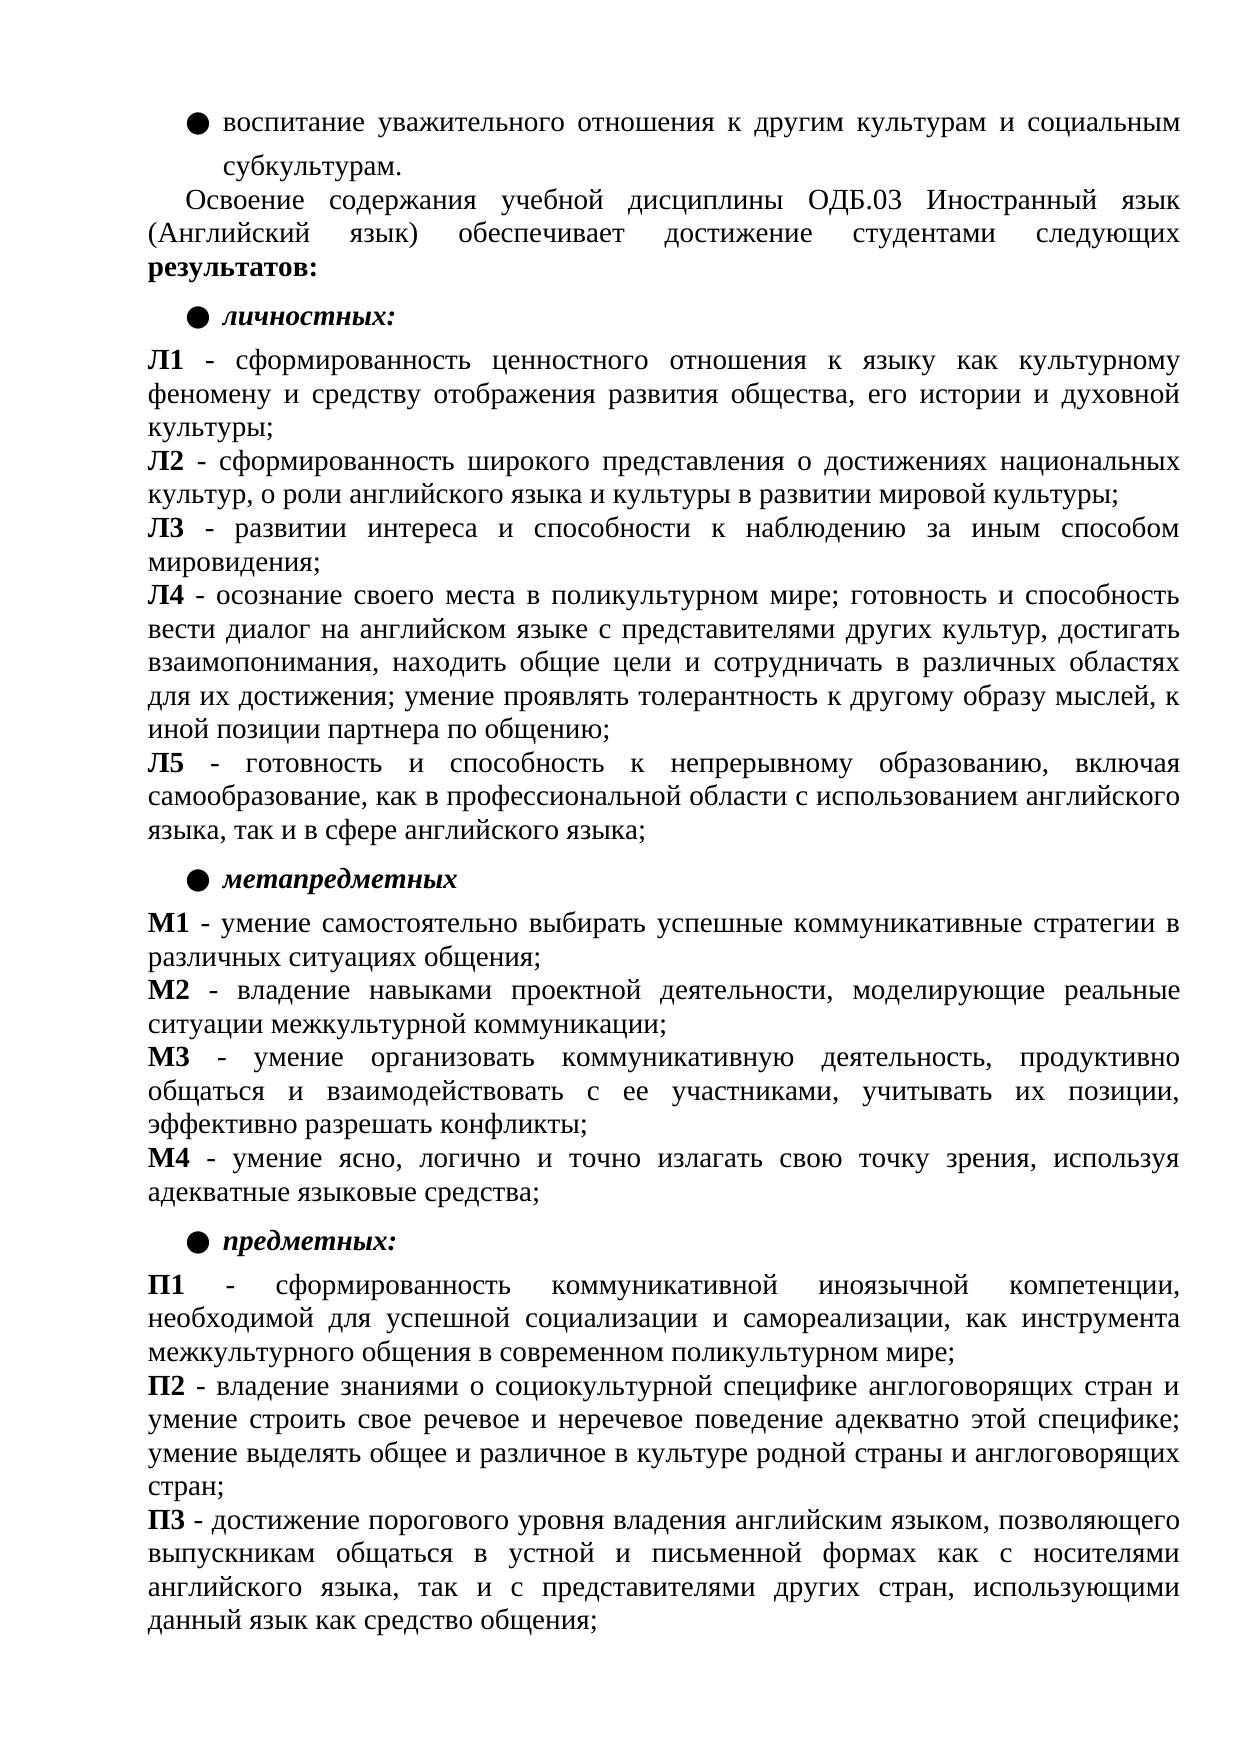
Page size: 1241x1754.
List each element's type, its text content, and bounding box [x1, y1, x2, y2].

text М1 - умение самостоятельно выбирать успешные коммуникативные стратегии в различных ситуациях общения; [148, 905, 1181, 972]
text М3 - умение организовать коммуникативную деятельность, продуктивно общаться и взаимодействовать с ее участниками, учитывать их позиции, эффективно разрешать конфликты; [148, 1039, 1181, 1140]
text П1 - сформированность коммуникативной иноязычной компетенции, необходимой для успешной социализации и самореализации, как инструмента межкультурного общения в современном поликультурном мире; [148, 1267, 1181, 1368]
text Освоение содержания учебной дисциплины ОДБ.03 Иностранный язык (Английский язык) обеспечивает достижение студентами следующих результатов: [148, 182, 1181, 283]
text Л4 - осознание своего места в поликультурном мире; готовность и способность вести диалог на английском языке с представителями других культур, достигать взаимопонимания, находить общие цели и сотрудничать в различных областях для их достижения; умение проявлять толерантность к другому образу мыслей, к иной позиции партнера по общению; [148, 577, 1181, 745]
text Л3 - развитии интереса и способности к наблюдению за иным способом мировидения; [148, 510, 1181, 577]
list предметных: [185, 1207, 1181, 1267]
text Л2 - сформированность широкого представления о достижениях национальных культур, о роли английского языка и культуры в развитии мировой культуры; [148, 443, 1181, 510]
text Л1 - сформированность ценностного отношения к языку как культурному феномену и средству отображения развития общества, его истории и духовной культуры; [148, 342, 1181, 443]
list личностных: [185, 283, 1181, 342]
text П3 - достижение порогового уровня владения английским языком, позволяющего выпускникам общаться в устной и письменной формах как с носителями английского языка, так и с представителями других стран, использующими данный язык как средство общения; [148, 1502, 1181, 1636]
list воспитание уважительного отношения к другим культурам и социальным субкультурам. [185, 89, 1181, 182]
text М2 - владение навыками проектной деятельности, моделирующие реальные ситуации межкультурной коммуникации; [148, 972, 1181, 1039]
text М4 - умение ясно, логично и точно излагать свою точку зрения, используя адекватные языковые средства; [148, 1140, 1181, 1207]
text Л5 - готовность и способность к непрерывному образованию, включая самообразование, как в профессиональной области с использованием английского языка, так и в сфере английского языка; [148, 745, 1181, 846]
text П2 - владение знаниями о социокультурной специфике англоговорящих стран и умение строить свое речевое и неречевое поведение адекватно этой специфике; умение выделять общее и различное в культуре родной страны и англоговорящих стран; [148, 1368, 1181, 1502]
list метапредметных [185, 846, 1181, 905]
